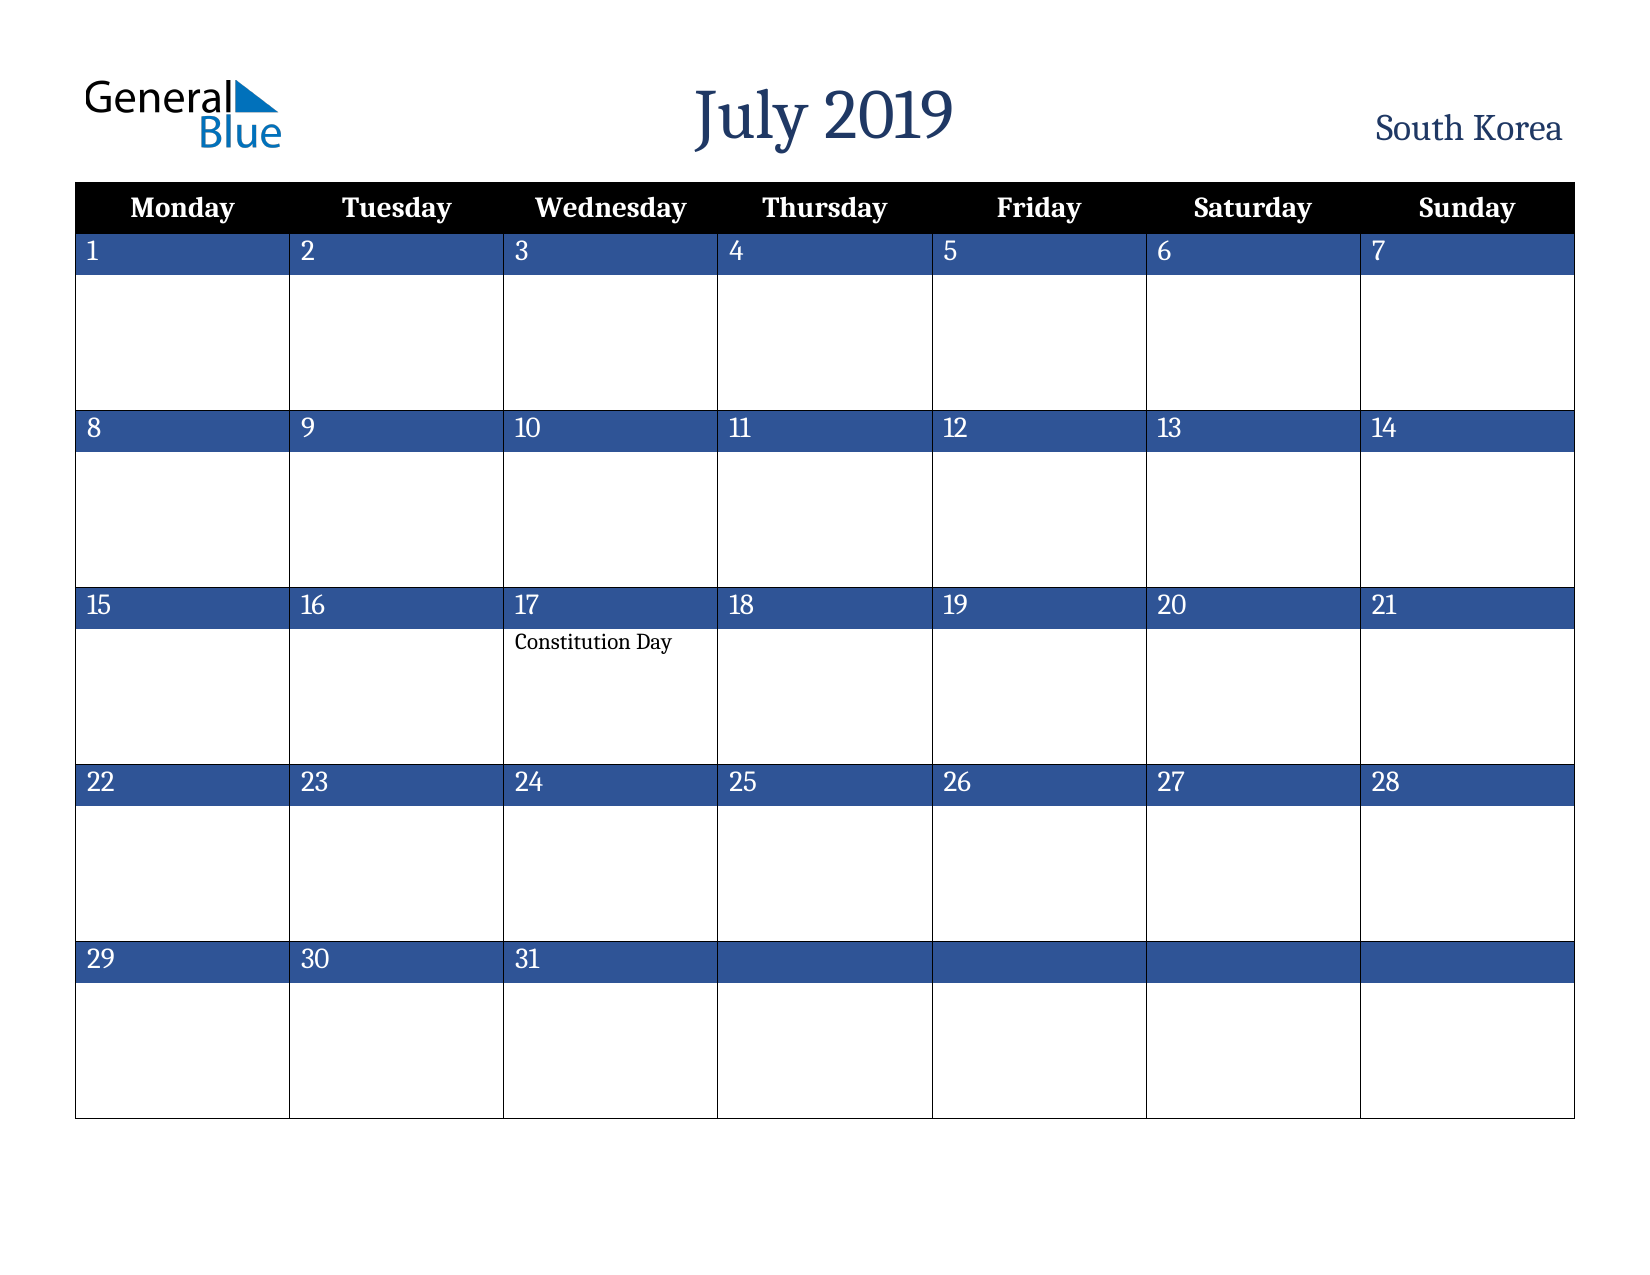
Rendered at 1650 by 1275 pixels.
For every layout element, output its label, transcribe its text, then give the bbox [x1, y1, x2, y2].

table_cell 14 [1361, 411, 1574, 452]
table_cell 25 [718, 765, 932, 806]
table_cell 27 [1147, 765, 1360, 806]
table_cell 12 [933, 411, 1146, 452]
table_header [76, 75, 503, 182]
table_cell 19 [933, 588, 1146, 629]
table_cell [1147, 806, 1360, 941]
table_cell 22 [76, 765, 289, 806]
table_cell [290, 275, 503, 410]
table_cell 5 [933, 234, 1146, 275]
table_cell 2 [290, 234, 503, 275]
table_cell [1361, 452, 1574, 587]
table_cell [718, 806, 932, 941]
table_cell 26 [933, 765, 1146, 806]
table_cell 28 [1361, 765, 1574, 806]
table_cell [1147, 942, 1360, 983]
table_cell 16 [290, 588, 503, 629]
table_cell [718, 275, 932, 410]
table_cell Constitution Day [504, 629, 717, 764]
table_cell [1147, 275, 1360, 410]
table_cell [76, 983, 289, 1118]
table_cell 4 [718, 234, 932, 275]
table_cell [1361, 983, 1574, 1118]
table_cell 8 [76, 411, 289, 452]
table_cell 18 [718, 588, 932, 629]
table_cell 15 [76, 588, 289, 629]
table_header July 2019 [504, 75, 1146, 182]
table_cell 24 [504, 765, 717, 806]
table_cell [76, 275, 289, 410]
table_cell 6 [1147, 234, 1360, 275]
picture [86, 80, 281, 148]
table_cell Monday [76, 183, 289, 233]
table_cell [933, 983, 1146, 1118]
table_cell 20 [1147, 588, 1360, 629]
table_cell [290, 629, 503, 764]
table_cell 29 [76, 942, 289, 983]
table_cell [933, 806, 1146, 941]
table_cell [290, 452, 503, 587]
table_cell [1361, 942, 1574, 983]
table_cell [76, 452, 289, 587]
table_cell Wednesday [504, 183, 717, 233]
table_cell 13 [1147, 411, 1360, 452]
table_cell Tuesday [290, 183, 503, 233]
table_cell Saturday [1147, 183, 1360, 233]
table_cell 21 [1361, 588, 1574, 629]
table_cell [718, 942, 932, 983]
table_cell [504, 275, 717, 410]
table_cell 11 [718, 411, 932, 452]
table_cell [504, 806, 717, 941]
table_cell [1147, 629, 1360, 764]
table_cell [290, 806, 503, 941]
table_cell [933, 942, 1146, 983]
table_cell [1361, 275, 1574, 410]
table_cell [933, 629, 1146, 764]
table_cell Sunday [1361, 183, 1574, 233]
table_cell Thursday [718, 183, 932, 233]
table_cell 10 [504, 411, 717, 452]
table_cell 7 [1361, 234, 1574, 275]
table_cell [718, 983, 932, 1118]
table_cell [1147, 452, 1360, 587]
table_cell [1361, 629, 1574, 764]
table_cell 23 [290, 765, 503, 806]
table_cell [718, 452, 932, 587]
table_cell 30 [290, 942, 503, 983]
table_cell Friday [933, 183, 1146, 233]
table_cell [718, 629, 932, 764]
table_cell 31 [504, 942, 717, 983]
table_cell 17 [504, 588, 717, 629]
table_cell [290, 983, 503, 1118]
table_cell [504, 452, 717, 587]
table_header South Korea [1146, 75, 1574, 182]
table_cell [504, 983, 717, 1118]
table_cell [1361, 806, 1574, 941]
table_cell [1147, 983, 1360, 1118]
table_cell 1 [76, 234, 289, 275]
table_cell 3 [504, 234, 717, 275]
table_cell [933, 275, 1146, 410]
table_cell [76, 806, 289, 941]
table_cell [76, 629, 289, 764]
table_cell 9 [290, 411, 503, 452]
table_cell [933, 452, 1146, 587]
